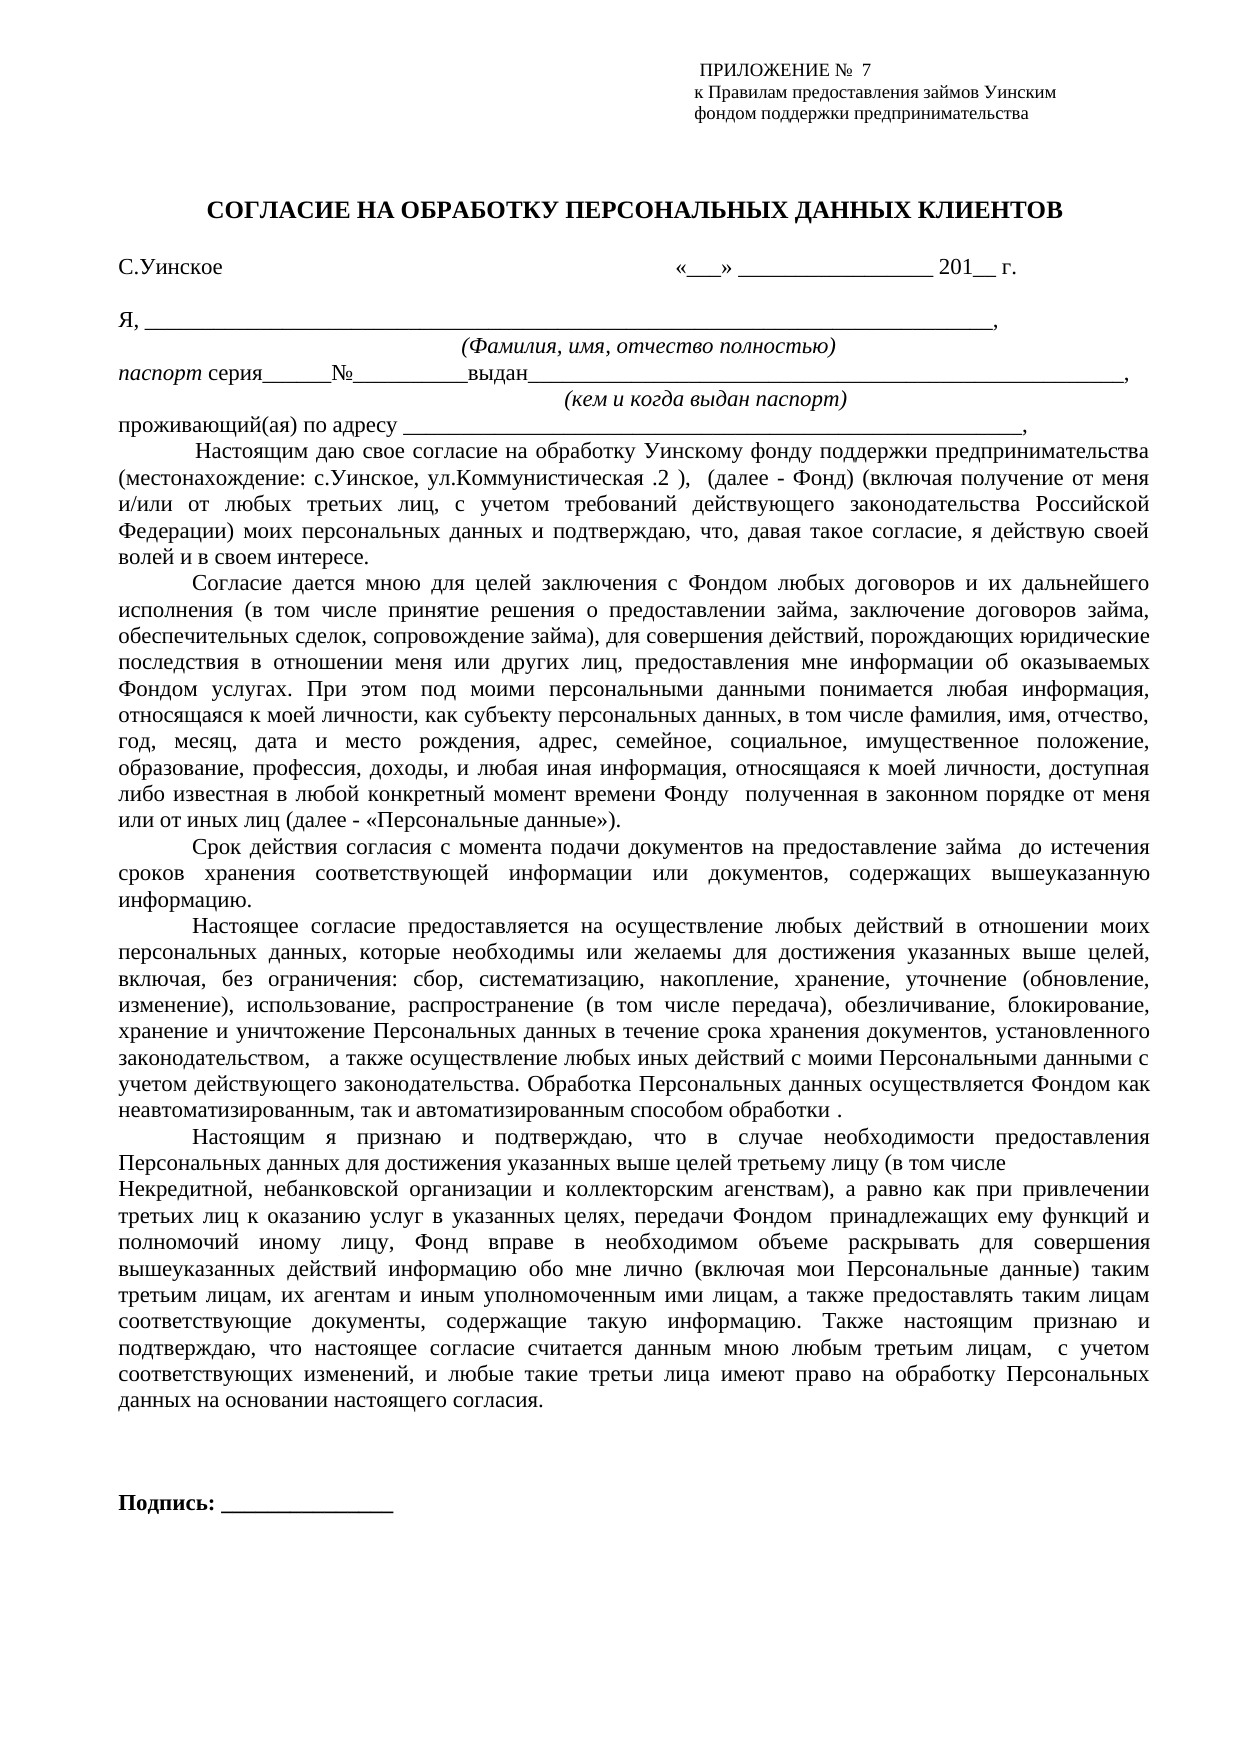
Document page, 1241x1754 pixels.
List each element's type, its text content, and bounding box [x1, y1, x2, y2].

text Подпись: _______________ [118, 1489, 1152, 1515]
text паспорт серия______№__________выдан____________________________________________________, [118, 358, 1152, 385]
text СОГЛАСИЕ НА ОБРАБОТКУ ПЕРСОНАЛЬНЫХ ДАННЫХ КЛИЕНТОВ [118, 196, 1152, 224]
text к Правилам предоставления займов Уинским [193, 81, 1149, 102]
text Настоящим я признаю и подтверждаю, что в случае необходимости предоставления Персональных данных для достижения указанных выше целей третьему лицу (в том числе [118, 1123, 1152, 1176]
text Согласие дается мною для целей заключения с Фондом любых договоров и их дальнейшего исполнения (в том числе принятие решения о предоставлении займа, заключение договоров займа, обеспечительных сделок, сопровождение займа), для совершения действий, порождающих юридические последствия в отношении меня или других лиц, предоставления мне информации об оказываемых Фондом услугах. При этом под моими персональными данными понимается любая информация, относящаяся к моей личности, как субъекту персональных данных, в том числе фамилия, имя, отчество, год, месяц, дата и место рождения, адрес, семейное, социальное, имущественное положение, образование, профессия, доходы, и любая иная информация, относящаяся к моей личности, доступная либо известная в любой конкретный момент времени Фонду полученная в законном порядке от меня или от иных лиц (далее - «Персональные данные»). [118, 569, 1152, 833]
text С.Уинское «___» _________________ 201__ г. [118, 253, 1152, 279]
text Настоящим даю свое согласие на обработку Уинскому фонду поддержки предпринимательства (местонахождение: с.Уинское, ул.Коммунистическая .2 ), (далее - Фонд) (включая получение от меня и/или от любых третьих лиц, с учетом требований действующего законодательства Российской Федерации) моих персональных данных и подтверждаю, что, давая такое согласие, я действую своей волей и в своем интересе. [118, 438, 1152, 569]
text фондом поддержки предпринимательства [193, 102, 1149, 124]
text проживающий(ая) по адресу ______________________________________________________, [118, 411, 1152, 438]
text Некредитной, небанковской организации и коллекторским агенствам), а равно как при привлечении третьих лиц к оказанию услуг в указанных целях, передачи Фондом принадлежащих ему функций и полномочий иному лицу, Фонд вправе в необходимом объеме раскрывать для совершения вышеуказанных действий информацию обо мне лично (включая мои Персональные данные) таким третьим лицам, их агентам и иным уполномоченным ими лицам, а также предоставлять таким лицам соответствующие документы, содержащие такую информацию. Также настоящим признаю и подтверждаю, что настоящее согласие считается данным мною любым третьим лицам, с учетом соответствующих изменений, и любые такие третьи лица имеют право на обработку Персональных данных на основании настоящего согласия. [118, 1176, 1152, 1413]
text Я, __________________________________________________________________________, [118, 306, 1152, 332]
text Срок действия согласия с момента подачи документов на предоставление займа до истечения сроков хранения соответствующей информации или документов, содержащих вышеуказанную информацию. [118, 833, 1152, 912]
text Настоящее согласие предоставляется на осуществление любых действий в отношении моих персональных данных, которые необходимы или желаемы для достижения указанных выше целей, включая, без ограничения: сбор, систематизацию, накопление, хранение, уточнение (обновление, изменение), использование, распространение (в том числе передача), обезличивание, блокирование, хранение и уничтожение Персональных данных в течение срока хранения документов, установленного законодательством, а также осуществление любых иных действий с моими Персональными данными с учетом действующего законодательства. Обработка Персональных данных осуществляется Фондом как неавтоматизированным, так и автоматизированным способом обработки . [118, 912, 1152, 1123]
text ПРИЛОЖЕНИЕ № 7 [118, 59, 1152, 81]
text (кем и когда выдан паспорт) [118, 385, 1152, 411]
text (Фамилия, имя, отчество полностью) [118, 332, 1152, 358]
